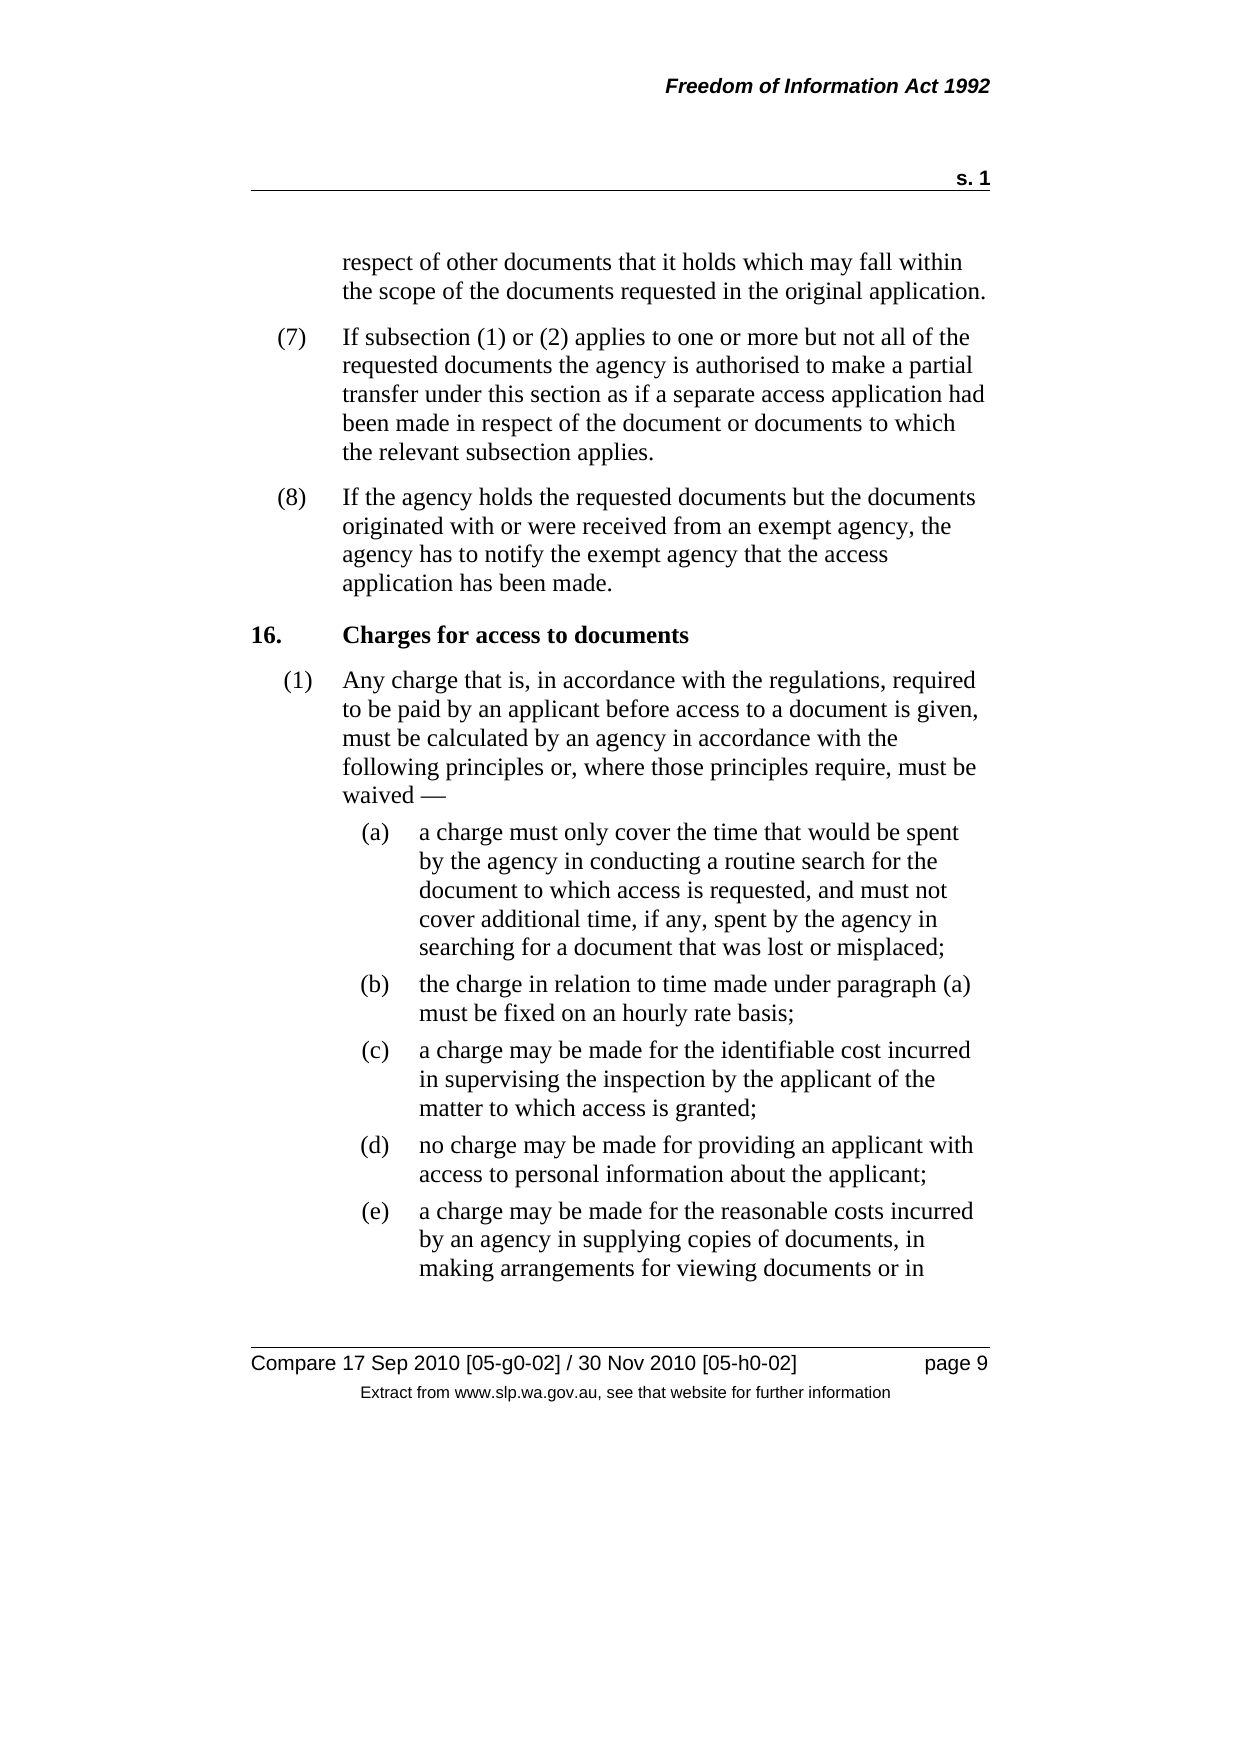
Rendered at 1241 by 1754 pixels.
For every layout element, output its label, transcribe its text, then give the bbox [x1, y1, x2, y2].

text (b) the charge in relation to time made under paragraph (a) must be fixed on an hourly rate basis; [251, 969, 990, 1027]
text (7) If subsection (1) or (2) applies to one or more but not all of the requested documents the agency is authorised to make a partial transfer under this section as if a separate access application had been made in respect of the document or documents to which the relevant subsection applies. [251, 322, 990, 465]
text (8) If the agency holds the requested documents but the documents originated with or were received from an exempt agency, the agency has to notify the exempt agency that the access application has been made. [251, 482, 990, 597]
text (a) a charge must only cover the time that would be spent by the agency in conducting a routine search for the document to which access is requested, and must not cover additional time, if any, spent by the agency in searching for a document that was lost or misplaced; [251, 817, 990, 961]
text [251, 1196, 990, 1282]
text (c) a charge may be made for the identifiable cost incurred in supervising the inspection by the applicant of the matter to which access is granted; [251, 1035, 990, 1122]
text (1) Any charge that is, in accordance with the regulations, required to be paid by an applicant before access to a document is given, must be calculated by an agency in accordance with the following principles or, where those principles require, must be waived — [251, 665, 990, 809]
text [251, 247, 990, 305]
text (d) no charge may be made for providing an applicant with access to personal information about the applicant; [251, 1130, 990, 1187]
subtitle 16. Charges for access to documents [251, 620, 990, 649]
